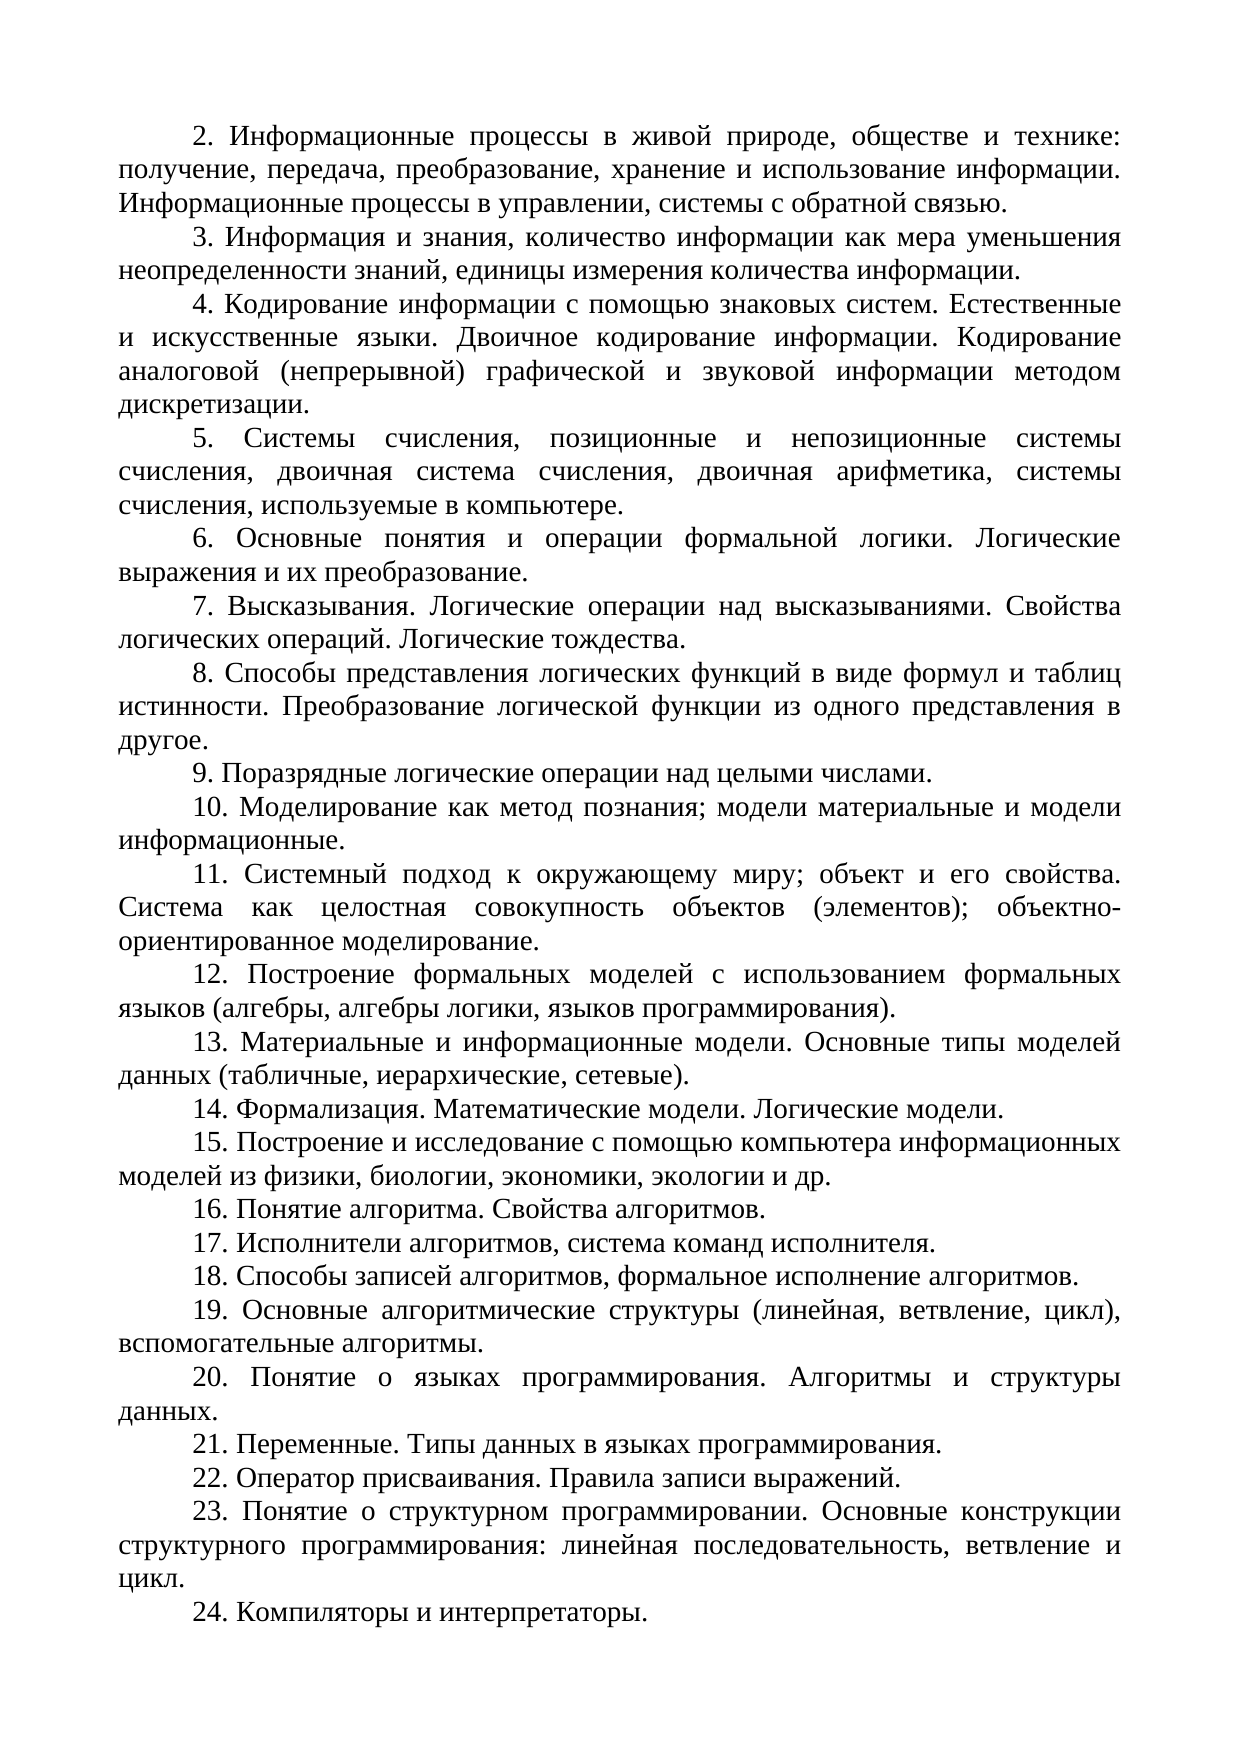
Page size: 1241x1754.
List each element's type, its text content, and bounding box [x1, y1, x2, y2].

text 3. Информация и знания, количество информации как мера уменьшения неопределенности знаний, единицы измерения количества информации. [118, 219, 1122, 286]
text 20. Понятие о языках программирования. Алгоритмы и структуры данных. [118, 1359, 1122, 1426]
text 17. Исполнители алгоритмов, система команд исполнителя. [118, 1225, 1122, 1258]
text 24. Компиляторы и интерпретаторы. [118, 1594, 1122, 1627]
text 14. Формализация. Математические модели. Логические модели. [118, 1091, 1122, 1124]
text 21. Переменные. Типы данных в языках программирования. [118, 1426, 1122, 1460]
text 12. Построение формальных моделей с использованием формальных языков (алгебры, алгебры логики, языков программирования). [118, 957, 1122, 1024]
text 5. Системы счисления, позиционные и непозиционные системы счисления, двоичная система счисления, двоичная арифметика, системы счисления, используемые в компьютере. [118, 420, 1122, 521]
text 6. Основные понятия и операции формальной логики. Логические выражения и их преобразование. [118, 521, 1122, 588]
text 4. Кодирование информации с помощью знаковых систем. Естественные и искусственные языки. Двоичное кодирование информации. Кодирование аналоговой (непрерывной) графической и звуковой информации методом дискретизации. [118, 286, 1122, 420]
text 7. Высказывания. Логические операции над высказываниями. Свойства логических операций. Логические тождества. [118, 588, 1122, 655]
text 8. Способы представления логических функций в виде формул и таблиц истинности. Преобразование логической функции из одного представления в другое. [118, 655, 1122, 755]
text 13. Материальные и информационные модели. Основные типы моделей данных (табличные, иерархические, сетевые). [118, 1024, 1122, 1091]
text 18. Способы записей алгоритмов, формальное исполнение алгоритмов. [118, 1258, 1122, 1292]
text 23. Понятие о структурном программировании. Основные конструкции структурного программирования: линейная последовательность, ветвление и цикл. [118, 1493, 1122, 1594]
text 2. Информационные процессы в живой природе, обществе и технике: получение, передача, преобразование, хранение и использование информации. Информационные процессы в управлении, системы с обратной связью. [118, 118, 1122, 219]
text 11. Системный подход к окружающему миру; объект и его свойства. Система как целостная совокупность объектов (элементов); объектно-ориентированное моделирование. [118, 856, 1122, 957]
text 22. Оператор присваивания. Правила записи выражений. [118, 1460, 1122, 1493]
text 19. Основные алгоритмические структуры (линейная, ветвление, цикл), вспомогательные алгоритмы. [118, 1292, 1122, 1359]
text 16. Понятие алгоритма. Свойства алгоритмов. [118, 1191, 1122, 1225]
text 10. Моделирование как метод познания; модели материальные и модели информационные. [118, 789, 1122, 856]
text 15. Построение и исследование с помощью компьютера информационных моделей из физики, биологии, экономики, экологии и др. [118, 1124, 1122, 1191]
text 9. Поразрядные логические операции над целыми числами. [118, 755, 1122, 789]
